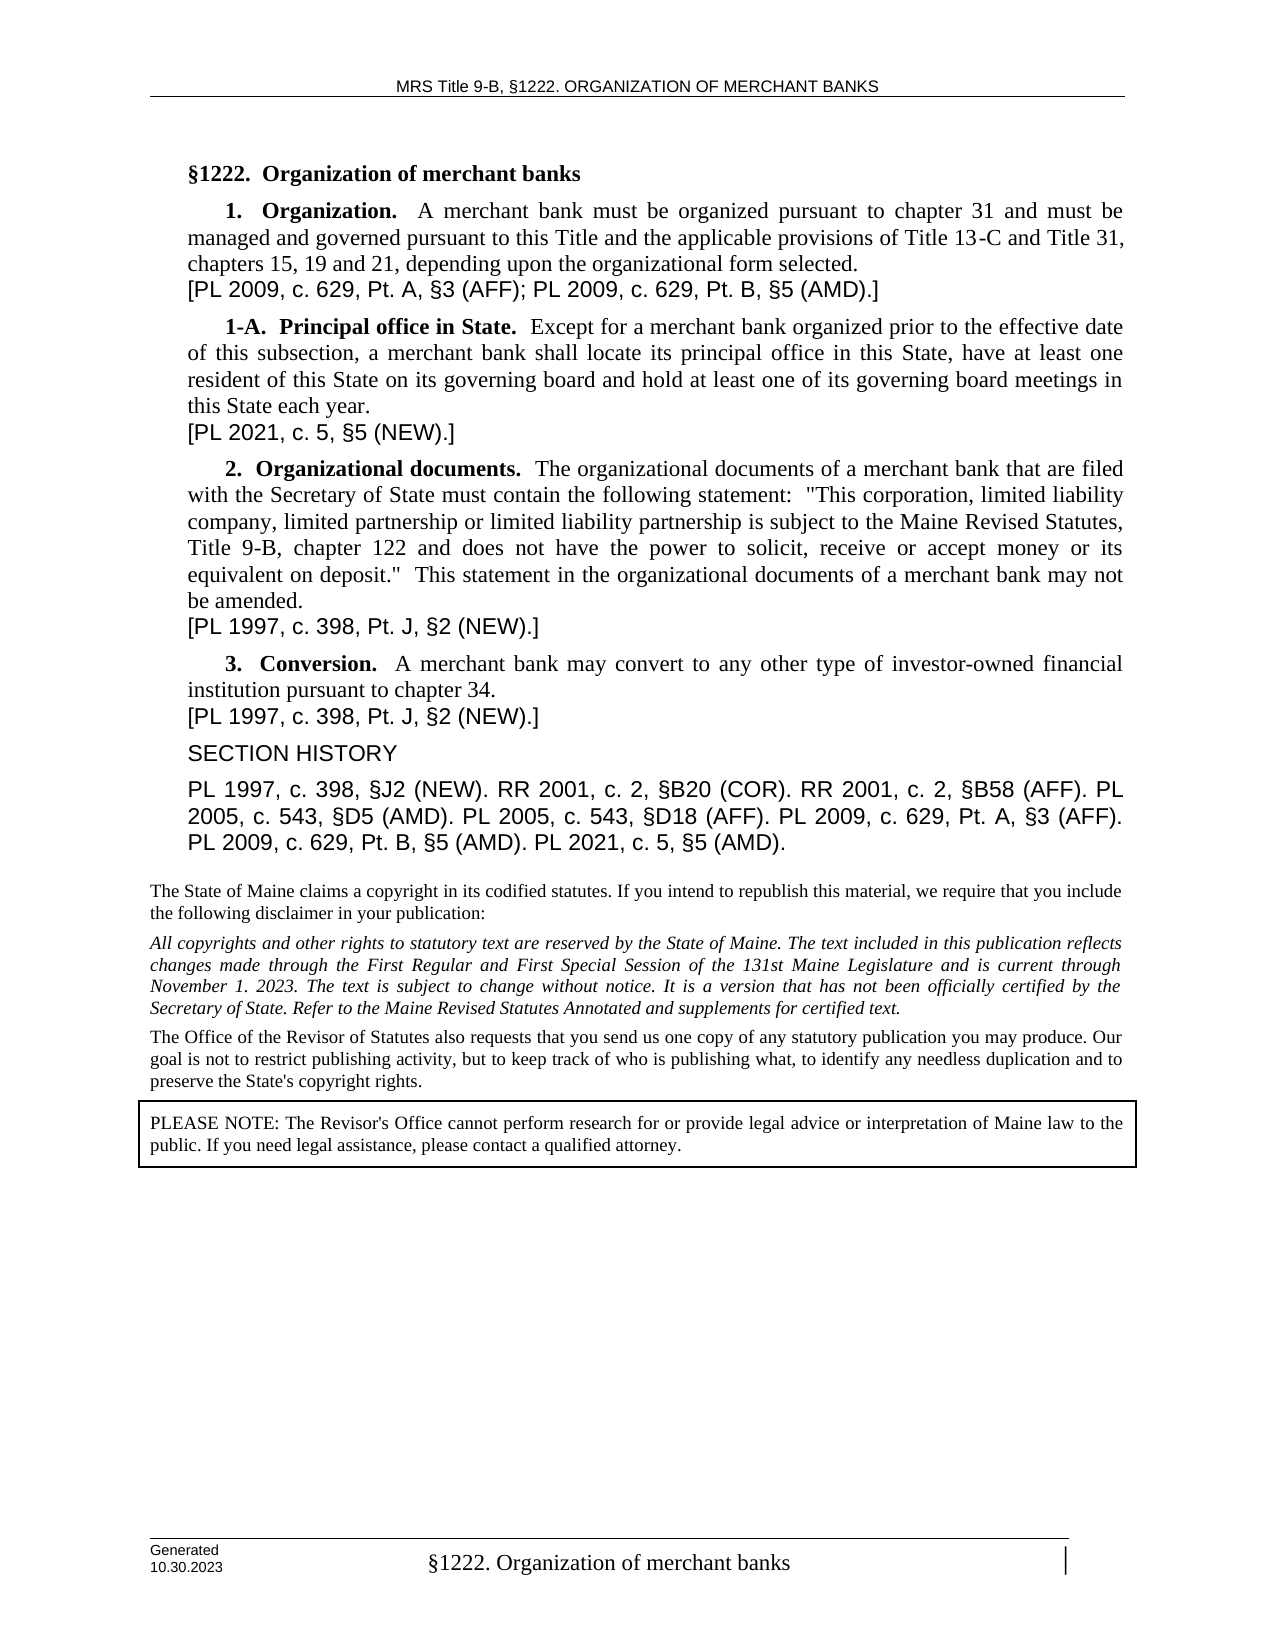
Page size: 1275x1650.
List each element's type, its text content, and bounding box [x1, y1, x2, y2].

text §1222. Organization of merchant banks [187, 160, 1125, 187]
text The Office of the Revisor of Statutes also requests that you send us one copy of any statutory publication you may produce. Our goal is not to restrict publishing activity, but to keep track of who is publishing what, to identify any needless duplication and to preserve the State's copyright rights. [150, 1026, 1125, 1091]
text 2. Organizational documents. The organizational documents of a merchant bank that are filed with the Secretary of State must contain the following statement: "This corporation, limited liability company, limited partnership or limited liability partnership is subject to the Maine Revised Statutes, Title 9‑B, chapter 122 and does not have the power to solicit, receive or accept money or its equivalent on deposit." This statement in the organizational documents of a merchant bank may not be amended. [187, 455, 1125, 613]
text PLEASE NOTE: The Revisor's Office cannot perform research for or provide legal advice or interpretation of Maine law to the public. If you need legal assistance, please contact a qualified attorney. [140, 1102, 1135, 1166]
text SECTION HISTORY [187, 739, 1125, 766]
text [PL 2021, c. 5, §5 (NEW).] [187, 418, 1125, 445]
text [PL 1997, c. 398, Pt. J, §2 (NEW).] [187, 703, 1125, 729]
text The State of Maine claims a copyright in its codified statutes. If you intend to republish this material, we require that you include the following disclaimer in your publication: [150, 880, 1125, 923]
text [PL 2009, c. 629, Pt. A, §3 (AFF); PL 2009, c. 629, Pt. B, §5 (AMD).] [187, 276, 1125, 303]
text [PL 1997, c. 398, Pt. J, §2 (NEW).] [187, 613, 1125, 640]
text 1-A. Principal office in State. Except for a merchant bank organized prior to the effective date of this subsection, a merchant bank shall locate its principal office in this State, have at least one resident of this State on its governing board and hold at least one of its governing board meetings in this State each year. [187, 313, 1125, 418]
text PL 1997, c. 398, §J2 (NEW). RR 2001, c. 2, §B20 (COR). RR 2001, c. 2, §B58 (AFF). PL 2005, c. 543, §D5 (AMD). PL 2005, c. 543, §D18 (AFF). PL 2009, c. 629, Pt. A, §3 (AFF). PL 2009, c. 629, Pt. B, §5 (AMD). PL 2021, c. 5, §5 (AMD). [187, 776, 1125, 855]
text All copyrights and other rights to statutory text are reserved by the State of Maine. The text included in this publication reflects changes made through the First Regular and First Special Session of the 131st Maine Legislature and is current through November 1. 2023 . The text is subject to change without notice. It is a version that has not been officially certified by the Secretary of State. Refer to the Maine Revised Statutes Annotated and supplements for certified text. [150, 932, 1125, 1018]
text 3. Conversion. A merchant bank may convert to any other type of investor-owned financial institution pursuant to chapter 34. [187, 650, 1125, 703]
text 1. Organization. A merchant bank must be organized pursuant to chapter 31 and must be managed and governed pursuant to this Title and the applicable provisions of Title 13‑C and Title 31, chapters 15, 19 and 21, depending upon the organizational form selected. [187, 197, 1125, 276]
